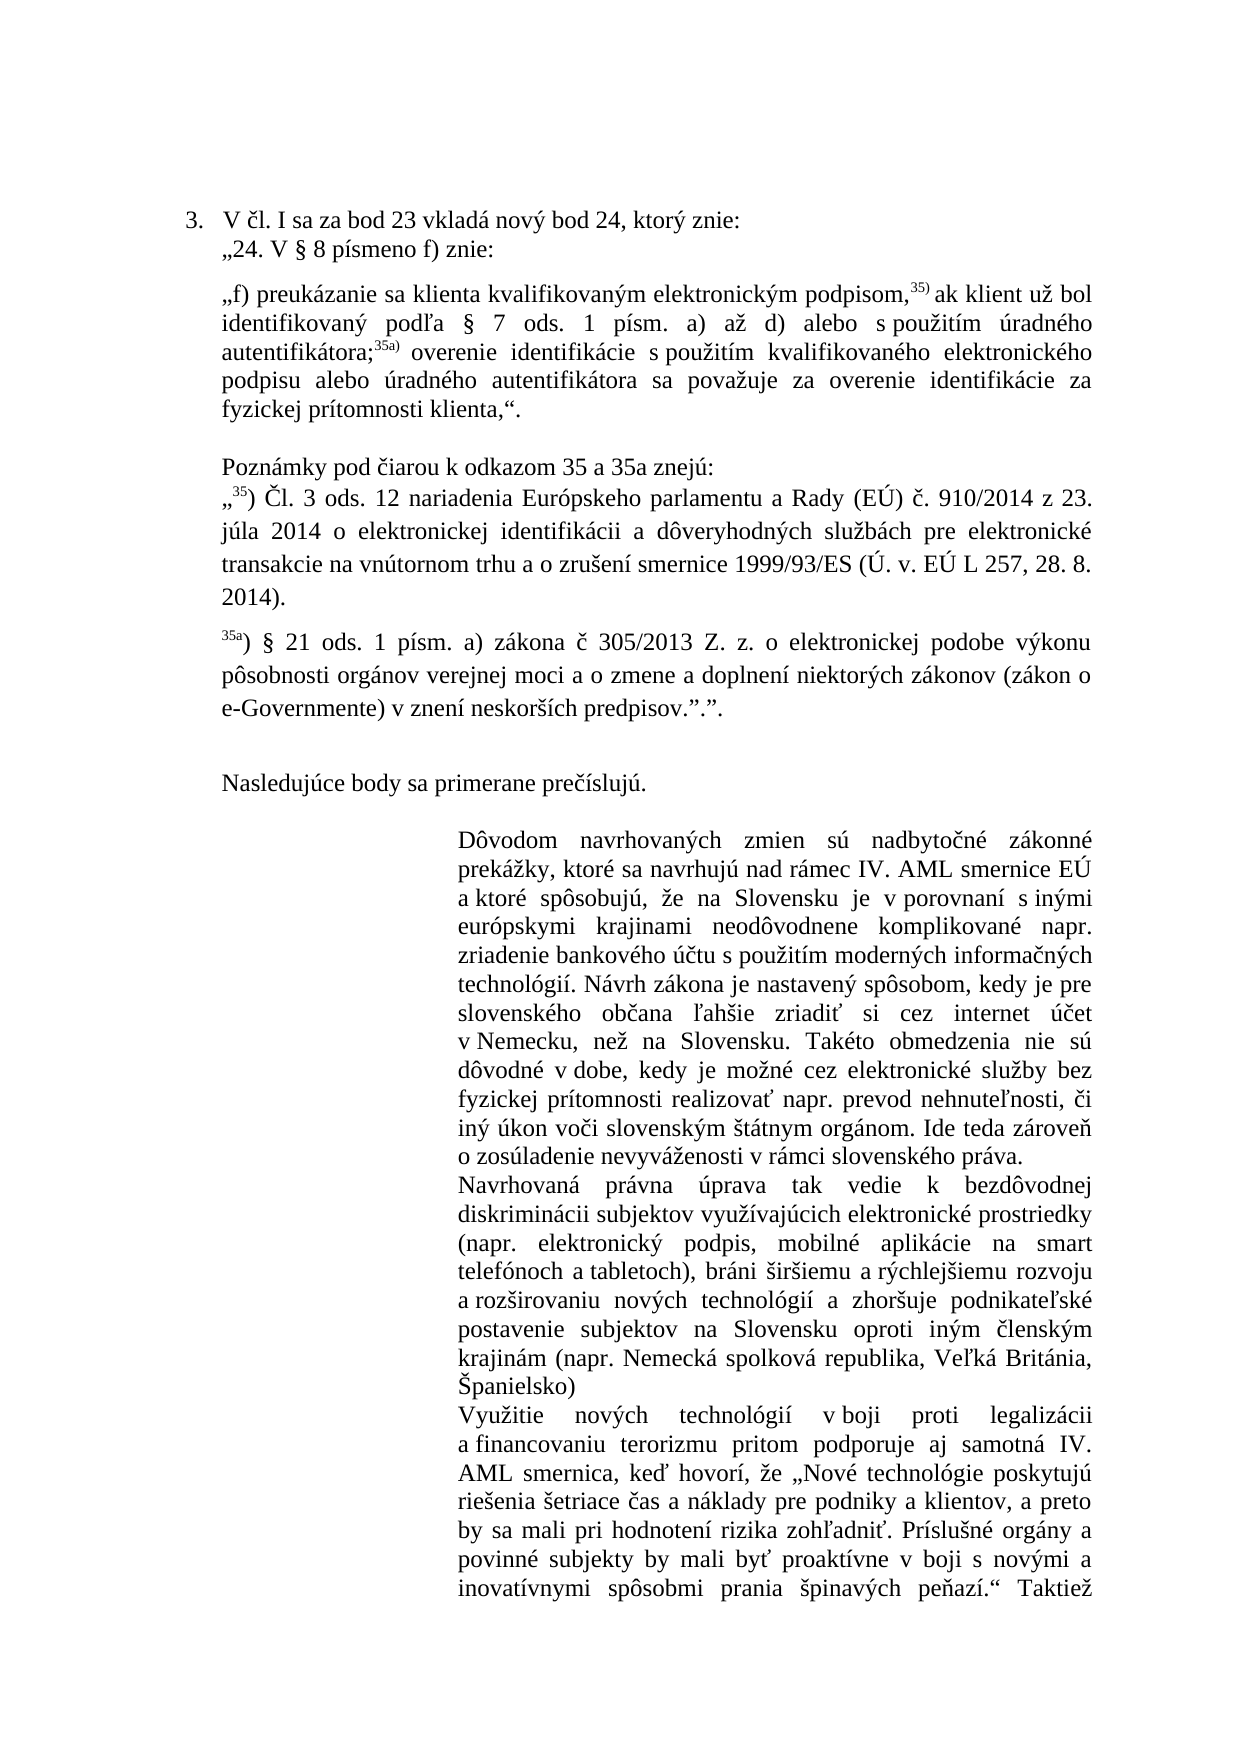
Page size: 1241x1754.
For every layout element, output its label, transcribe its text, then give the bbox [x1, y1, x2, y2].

list Navrhovaná právna úprava tak vedie k bezdôvodnej diskriminácii subjektov využívajúcich elektronické prostriedky (napr. elektronický podpis, mobilné aplikácie na smart telefónoch a tabletoch), bráni širšiemu a rýchlejšiemu rozvoju a rozširovaniu nových technológií a zhoršuje podnikateľské postavenie subjektov na Slovensku oproti iným členským krajinám (napr. Nemecká spolková republika, Veľká Británia, Španielsko) [458, 1170, 1093, 1400]
text „24. V § 8 písmeno f) znie: [148, 234, 1093, 263]
list Poznámky pod čiarou k odkazom 35 a 35a znejú: [192, 452, 1093, 481]
list V čl. I sa za bod 23 vkladá nový bod 24, ktorý znie: [185, 205, 1093, 234]
list „f) preukázanie sa klienta kvalifikovaným elektronickým podpisom,35) ak klient už bol identifikovaný podľa § 7 ods. 1 písm. a) až d) alebo s použitím úradného autentifikátora;35a) overenie identifikácie s použitím kvalifikovaného elektronického podpisu alebo úradného autentifikátora sa považuje za overenie identifikácie za fyzickej prítomnosti klienta,“. [221, 279, 1093, 423]
text 35a) § 21 ods. 1 písm. a) zákona č 305/2013 Z. z. o elektronickej podobe výkonu pôsobnosti orgánov verejnej moci a o zmene a doplnení niektorých zákonov (zákon o e-Governmente) v znení neskorších predpisov.”.”. [221, 627, 1093, 722]
list Nasledujúce body sa primerane prečíslujú. [192, 768, 1093, 796]
list Dôvodom navrhovaných zmien sú nadbytočné zákonné prekážky, ktoré sa navrhujú nad rámec IV. AML smernice EÚ a ktoré spôsobujú, že na Slovensku je v porovnaní s inými európskymi krajinami neodôvodnene komplikované napr. zriadenie bankového účtu s použitím moderných informačných technológií. Návrh zákona je nastavený spôsobom, kedy je pre slovenského občana ľahšie zriadiť si cez internet účet v Nemecku, než na Slovensku. Takéto obmedzenia nie sú dôvodné v dobe, kedy je možné cez elektronické služby bez fyzickej prítomnosti realizovať napr. prevod nehnuteľnosti, či iný úkon voči slovenským štátnym orgánom. Ide teda zároveň o zosúladenie nevyváženosti v rámci slovenského práva. [458, 825, 1093, 1170]
text „35) Čl. 3 ods. 12 nariadenia Európskeho parlamentu a Rady (EÚ) č. 910/2014 z 23. júla 2014 o elektronickej identifikácii a dôveryhodných službách pre elektronické transakcie na vnútornom trhu a o zrušení smernice 1999/93/ES (Ú. v. EÚ L 257, 28. 8. 2014). [221, 483, 1093, 611]
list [458, 1400, 1093, 1601]
